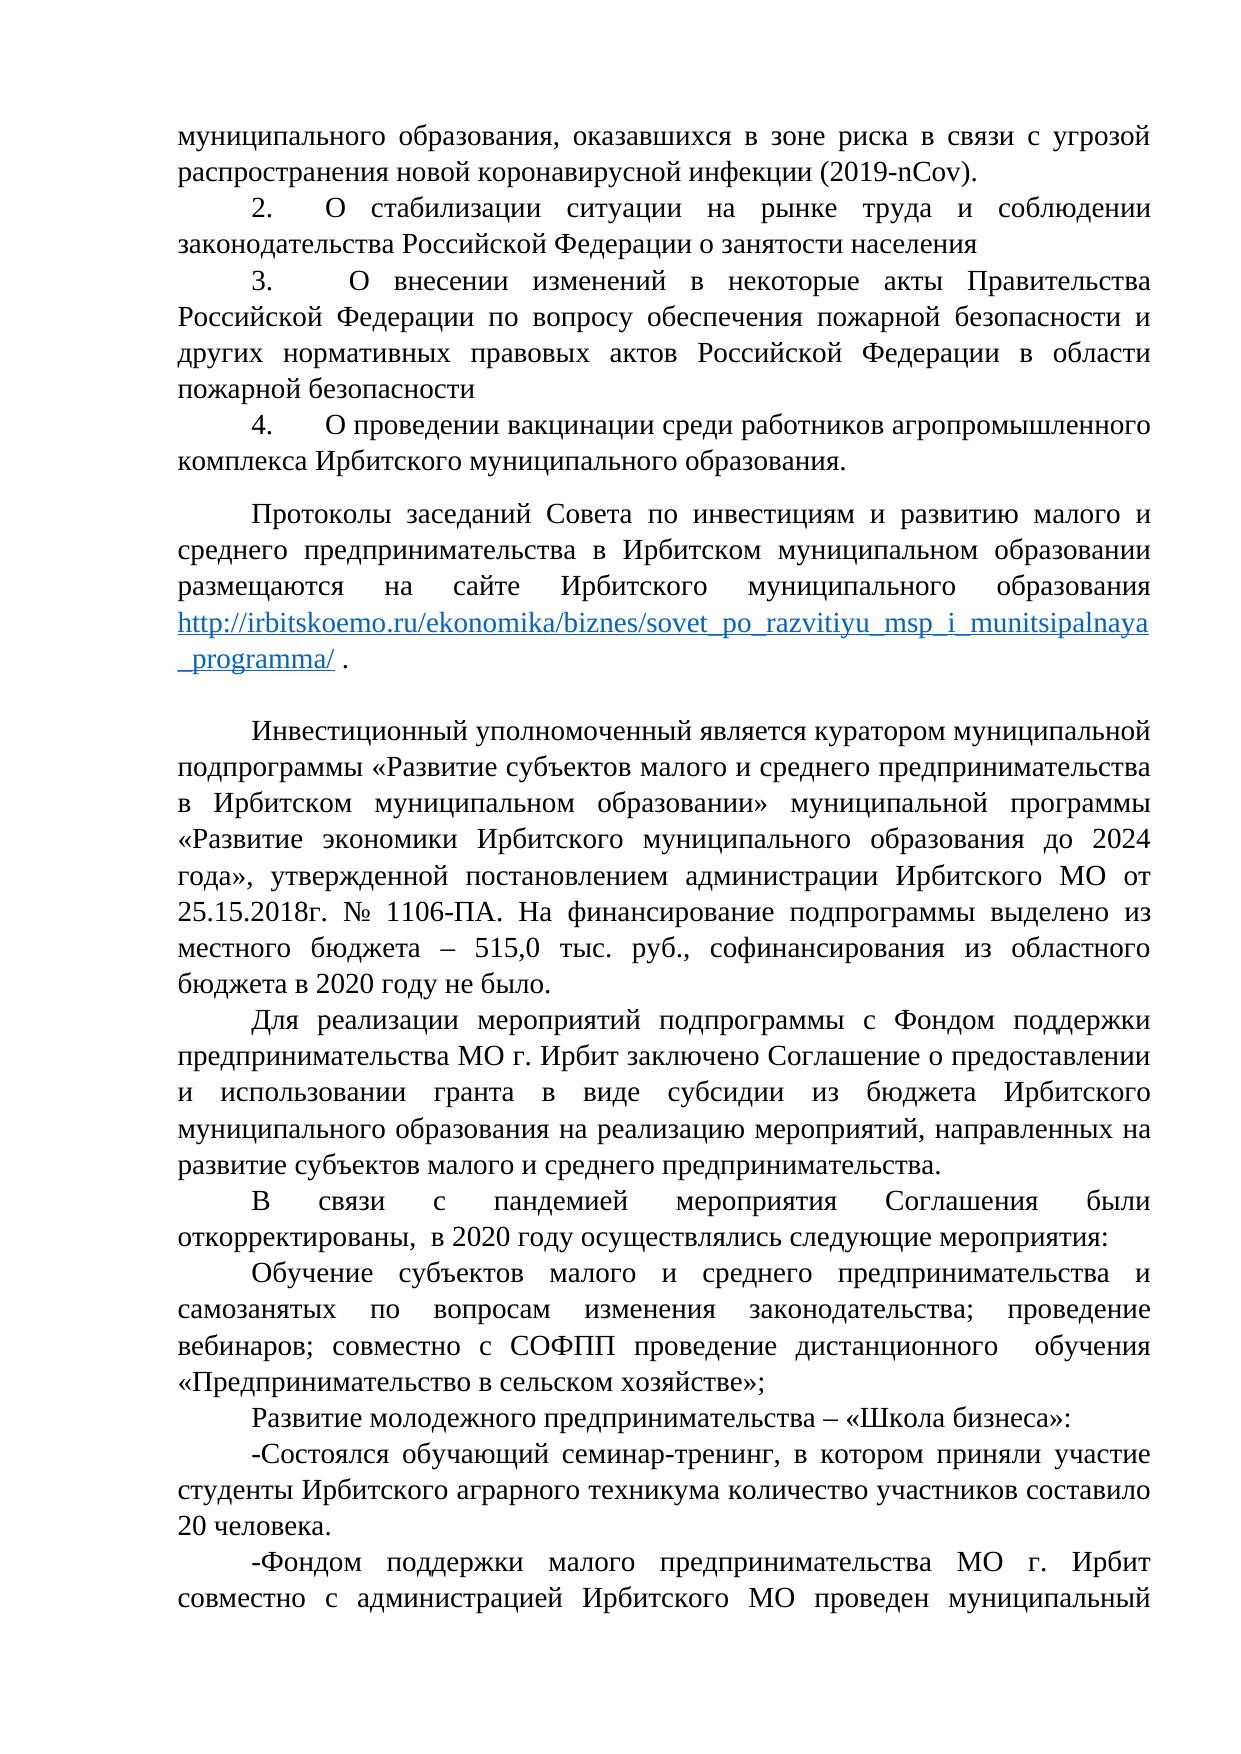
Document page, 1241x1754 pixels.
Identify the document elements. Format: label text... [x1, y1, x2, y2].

text Обучение субъектов малого и среднего предпринимательства и самозанятых по вопросам изменения законодательства; проведение вебинаров; совместно с СОФПП проведение дистанционного обучения «Предпринимательство в сельском хозяйстве»; [177, 1255, 1152, 1397]
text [177, 1544, 1152, 1614]
list О внесении изменений в некоторые акты Правительства Российской Федерации по вопросу обеспечения пожарной безопасности и других нормативных правовых актов Российской Федерации в области пожарной безопасности [177, 263, 1152, 405]
text Протоколы заседаний Совета по инвестициям и развитию малого и среднего предпринимательства в Ирбитском муниципальном образовании размещаются на сайте Ирбитского муниципального образования http://irbitskoemo.ru/ekonomika/biznes/sovet_po_razvitiyu_msp_i_munitsipalnaya_programma/ . [177, 496, 1152, 674]
text Развитие молодежного предпринимательства – «Школа бизнеса»: [177, 1400, 1152, 1433]
text Инвестиционный уполномоченный является куратором муниципальной подпрограммы «Развитие субъектов малого и среднего предпринимательства в Ирбитском муниципальном образовании» муниципальной программы «Развитие экономики Ирбитского муниципального образования до 2024 года», утвержденной постановлением администрации Ирбитского МО от 25.15.2018г. № 1106-ПА. На финансирование подпрограммы выделено из местного бюджета – 515,0 тыс. руб., софинансирования из областного бюджета в 2020 году не было. [177, 713, 1152, 1000]
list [177, 118, 1152, 188]
list О проведении вакцинации среди работников агропромышленного комплекса Ирбитского муниципального образования. [177, 407, 1152, 477]
text Для реализации мероприятий подпрограммы с Фондом поддержки предпринимательства МО г. Ирбит заключено Соглашение о предоставлении и использовании гранта в виде субсидии из бюджета Ирбитского муниципального образования на реализацию мероприятий, направленных на развитие субъектов малого и среднего предпринимательства. [177, 1002, 1152, 1180]
text -Состоялся обучающий семинар-тренинг, в котором приняли участие студенты Ирбитского аграрного техникума количество участников составило 20 человека. [177, 1436, 1152, 1542]
text В связи с пандемией мероприятия Соглашения были откорректированы, в 2020 году осуществлялись следующие мероприятия: [177, 1183, 1152, 1253]
list О стабилизации ситуации на рынке труда и соблюдении законодательства Российской Федерации о занятости населения [177, 190, 1152, 260]
